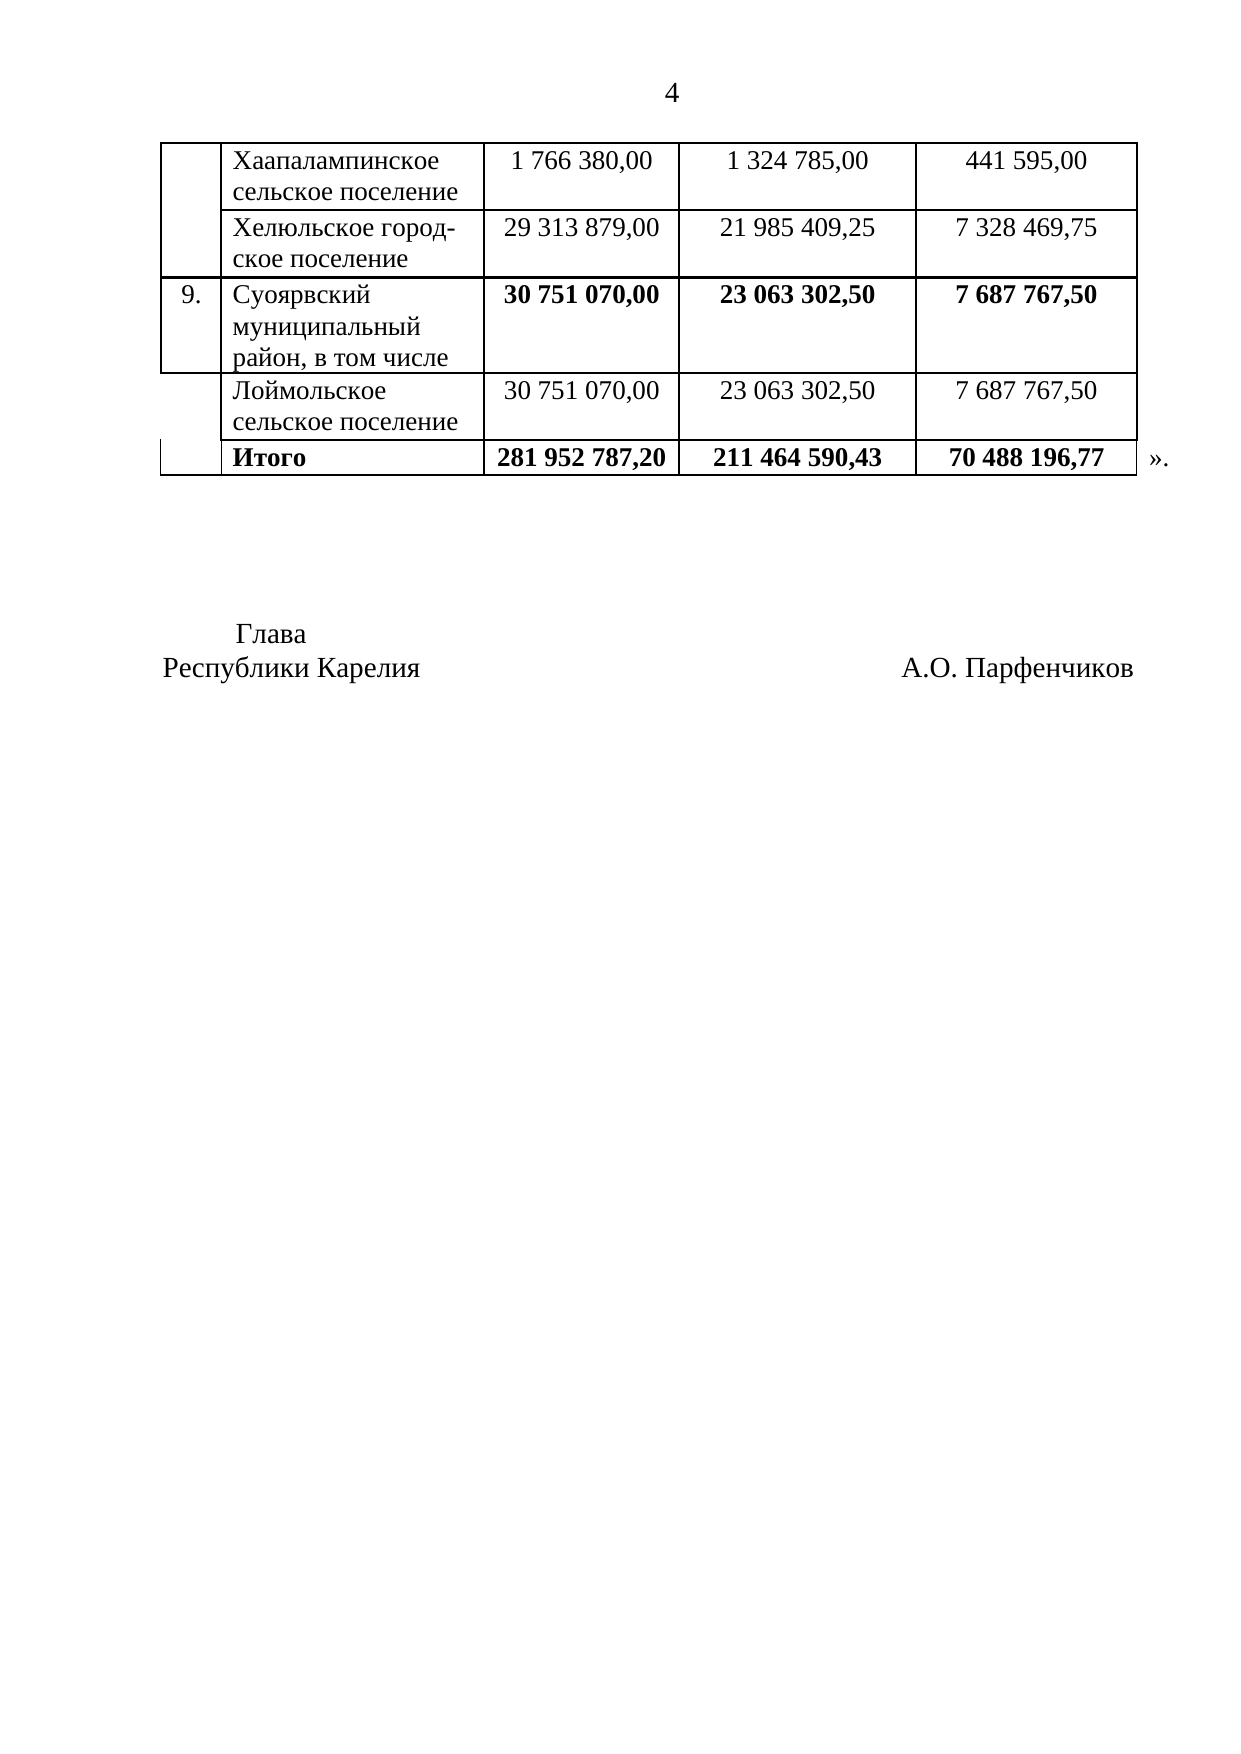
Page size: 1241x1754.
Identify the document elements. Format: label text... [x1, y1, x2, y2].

table_cell 29 313 879,00 [485, 211, 678, 276]
table_cell 21 985 409,25 [680, 211, 915, 276]
table_cell Лоймольское сельское поселение [222, 374, 483, 439]
table_cell Хаапалампинское сельское поселение [222, 144, 483, 209]
table_cell 1 324 785,00 [680, 144, 915, 209]
table_cell 9. [162, 279, 220, 372]
table_cell 281 952 787,20 [485, 441, 678, 473]
table_cell [161, 439, 221, 473]
table_cell 30 751 070,00 [485, 374, 678, 439]
table_cell 70 488 196,77 [917, 441, 1136, 473]
table_cell Хелюльское город-ское поселение [222, 211, 483, 276]
table_cell 30 751 070,00 [485, 279, 678, 372]
table_cell 441 595,00 [917, 144, 1136, 209]
text Глава [162, 617, 1181, 650]
table_cell 7 687 767,50 [917, 279, 1136, 372]
table_cell 23 063 302,50 [680, 374, 915, 439]
text Республики Карелия А.О. Парфенчиков [162, 650, 1181, 684]
table_cell 7 328 469,75 [917, 211, 1136, 276]
table_cell 211 464 590,43 [680, 441, 915, 473]
table_cell ». [1137, 439, 1181, 473]
table_cell 23 063 302,50 [680, 279, 915, 372]
table_cell Суоярвский муниципальный район, в том числе [222, 279, 483, 372]
table_cell Итого [222, 441, 483, 473]
table_cell 7 687 767,50 [917, 374, 1136, 439]
table_cell 1 766 380,00 [485, 144, 678, 209]
table_cell [162, 144, 220, 276]
